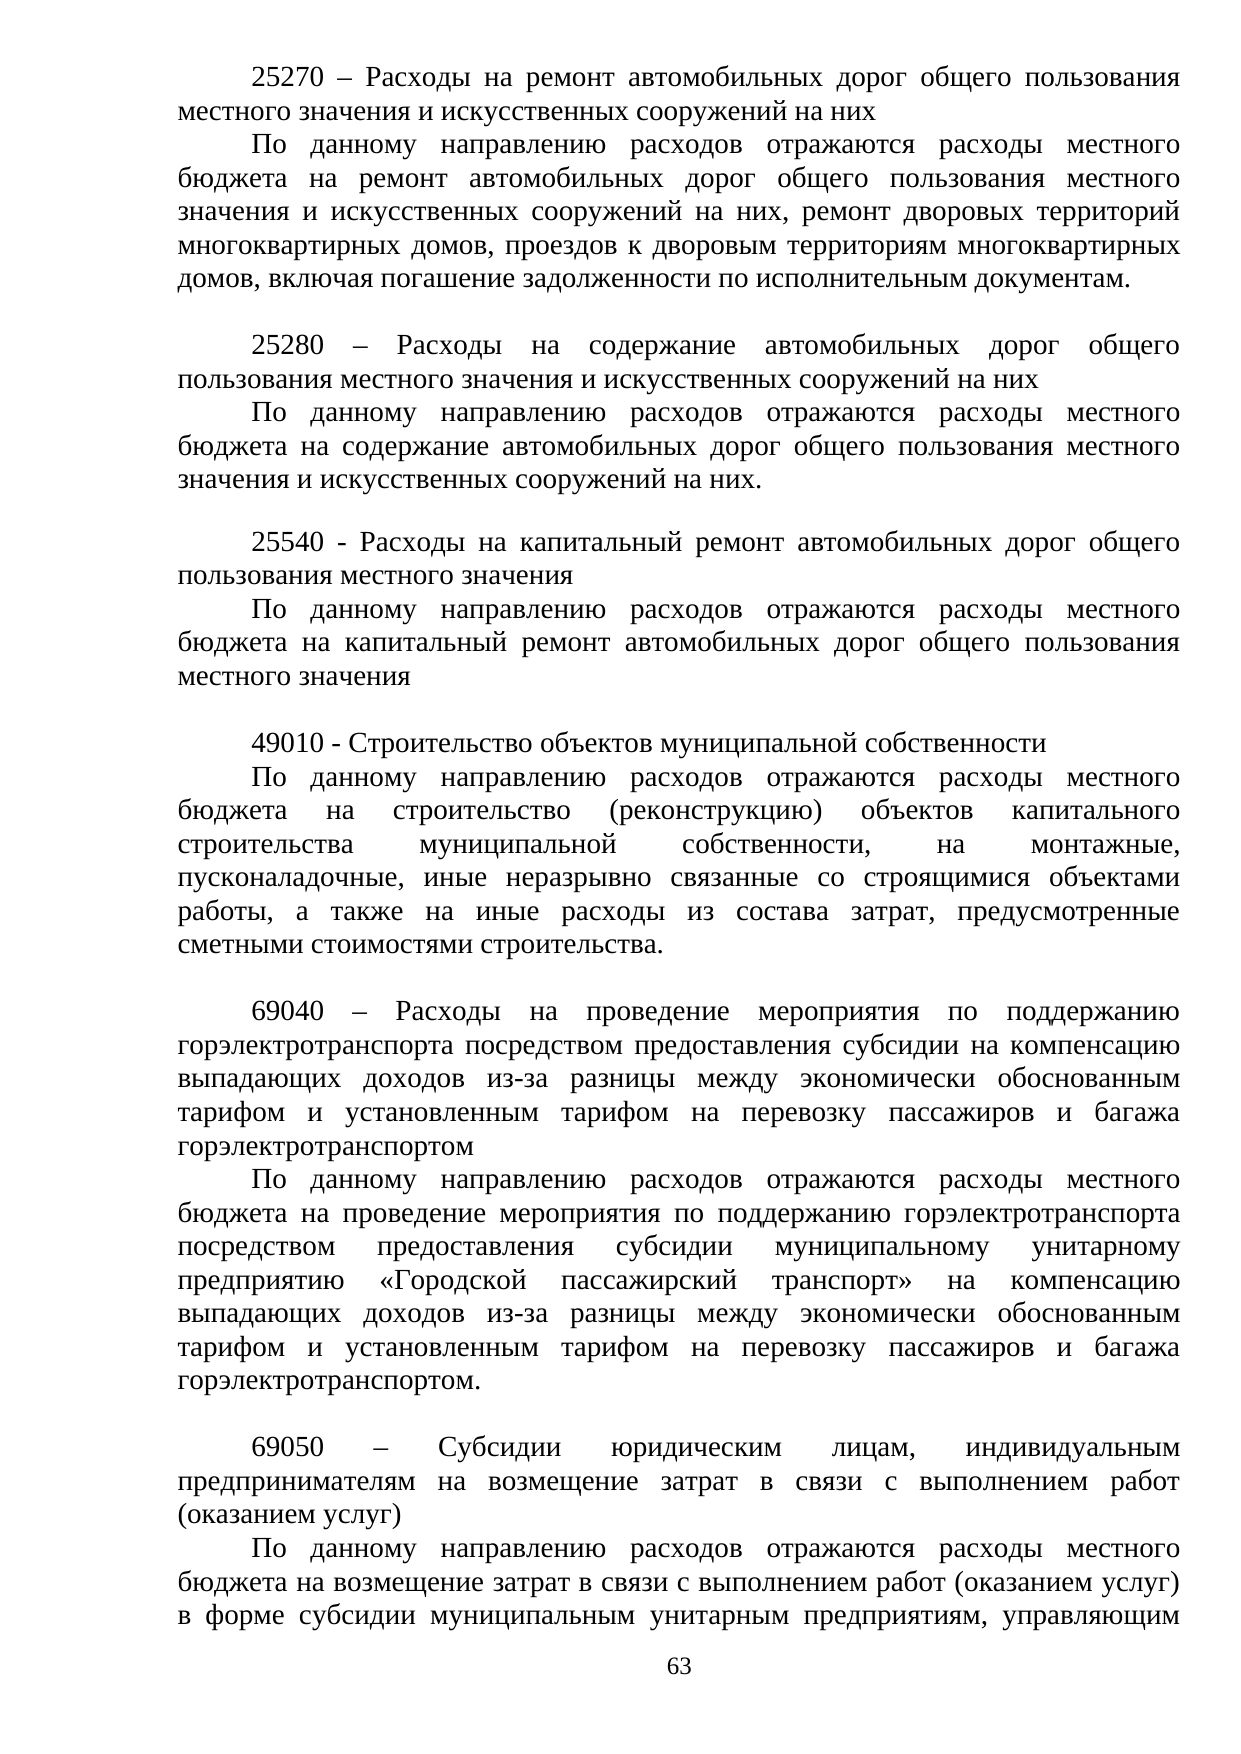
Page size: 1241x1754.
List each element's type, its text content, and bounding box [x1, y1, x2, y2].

text 69040 – Расходы на проведение мероприятия по поддержанию горэлектротранспорта посредством предоставления субсидии на компенсацию выпадающих доходов из-за разницы между экономически обоснованным тарифом и установленным тарифом на перевозку пассажиров и багажа горэлектротранспортом [177, 993, 1181, 1161]
text 25270 – Расходы на ремонт автомобильных дорог общего пользования местного значения и искусственных сооружений на них [177, 59, 1181, 126]
text По данному направлению расходов отражаются расходы местного бюджета на проведение мероприятия по поддержанию горэлектротранспорта посредством предоставления субсидии муниципальному унитарному предприятию «Городской пассажирский транспорт» на компенсацию выпадающих доходов из-за разницы между экономически обоснованным тарифом и установленным тарифом на перевозку пассажиров и багажа горэлектротранспортом. [177, 1161, 1181, 1396]
text 25280 – Расходы на содержание автомобильных дорог общего пользования местного значения и искусственных сооружений на них [177, 327, 1181, 394]
text По данному направлению расходов отражаются расходы местного бюджета на содержание автомобильных дорог общего пользования местного значения и искусственных сооружений на них. [177, 394, 1181, 495]
text 49010 - Строительство объектов муниципальной собственности [177, 725, 1181, 759]
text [177, 1530, 1181, 1631]
text По данному направлению расходов отражаются расходы местного бюджета на строительство (реконструкцию) объектов капитального строительства муниципальной собственности, на монтажные, пусконаладочные, иные неразрывно связанные со строящимися объектами работы, а также на иные расходы из состава затрат, предусмотренные сметными стоимостями строительства. [177, 759, 1181, 960]
text 69050 – Субсидии юридическим лицам, индивидуальным предпринимателям на возмещение затрат в связи с выполнением работ (оказанием услуг) [177, 1429, 1181, 1530]
text По данному направлению расходов отражаются расходы местного бюджета на капитальный ремонт автомобильных дорог общего пользования местного значения [177, 591, 1181, 692]
text 25540 - Расходы на капитальный ремонт автомобильных дорог общего пользования местного значения [177, 524, 1181, 591]
text По данному направлению расходов отражаются расходы местного бюджета на ремонт автомобильных дорог общего пользования местного значения и искусственных сооружений на них, ремонт дворовых территорий многоквартирных домов, проездов к дворовым территориям многоквартирных домов, включая погашение задолженности по исполнительным документам. [177, 126, 1181, 294]
